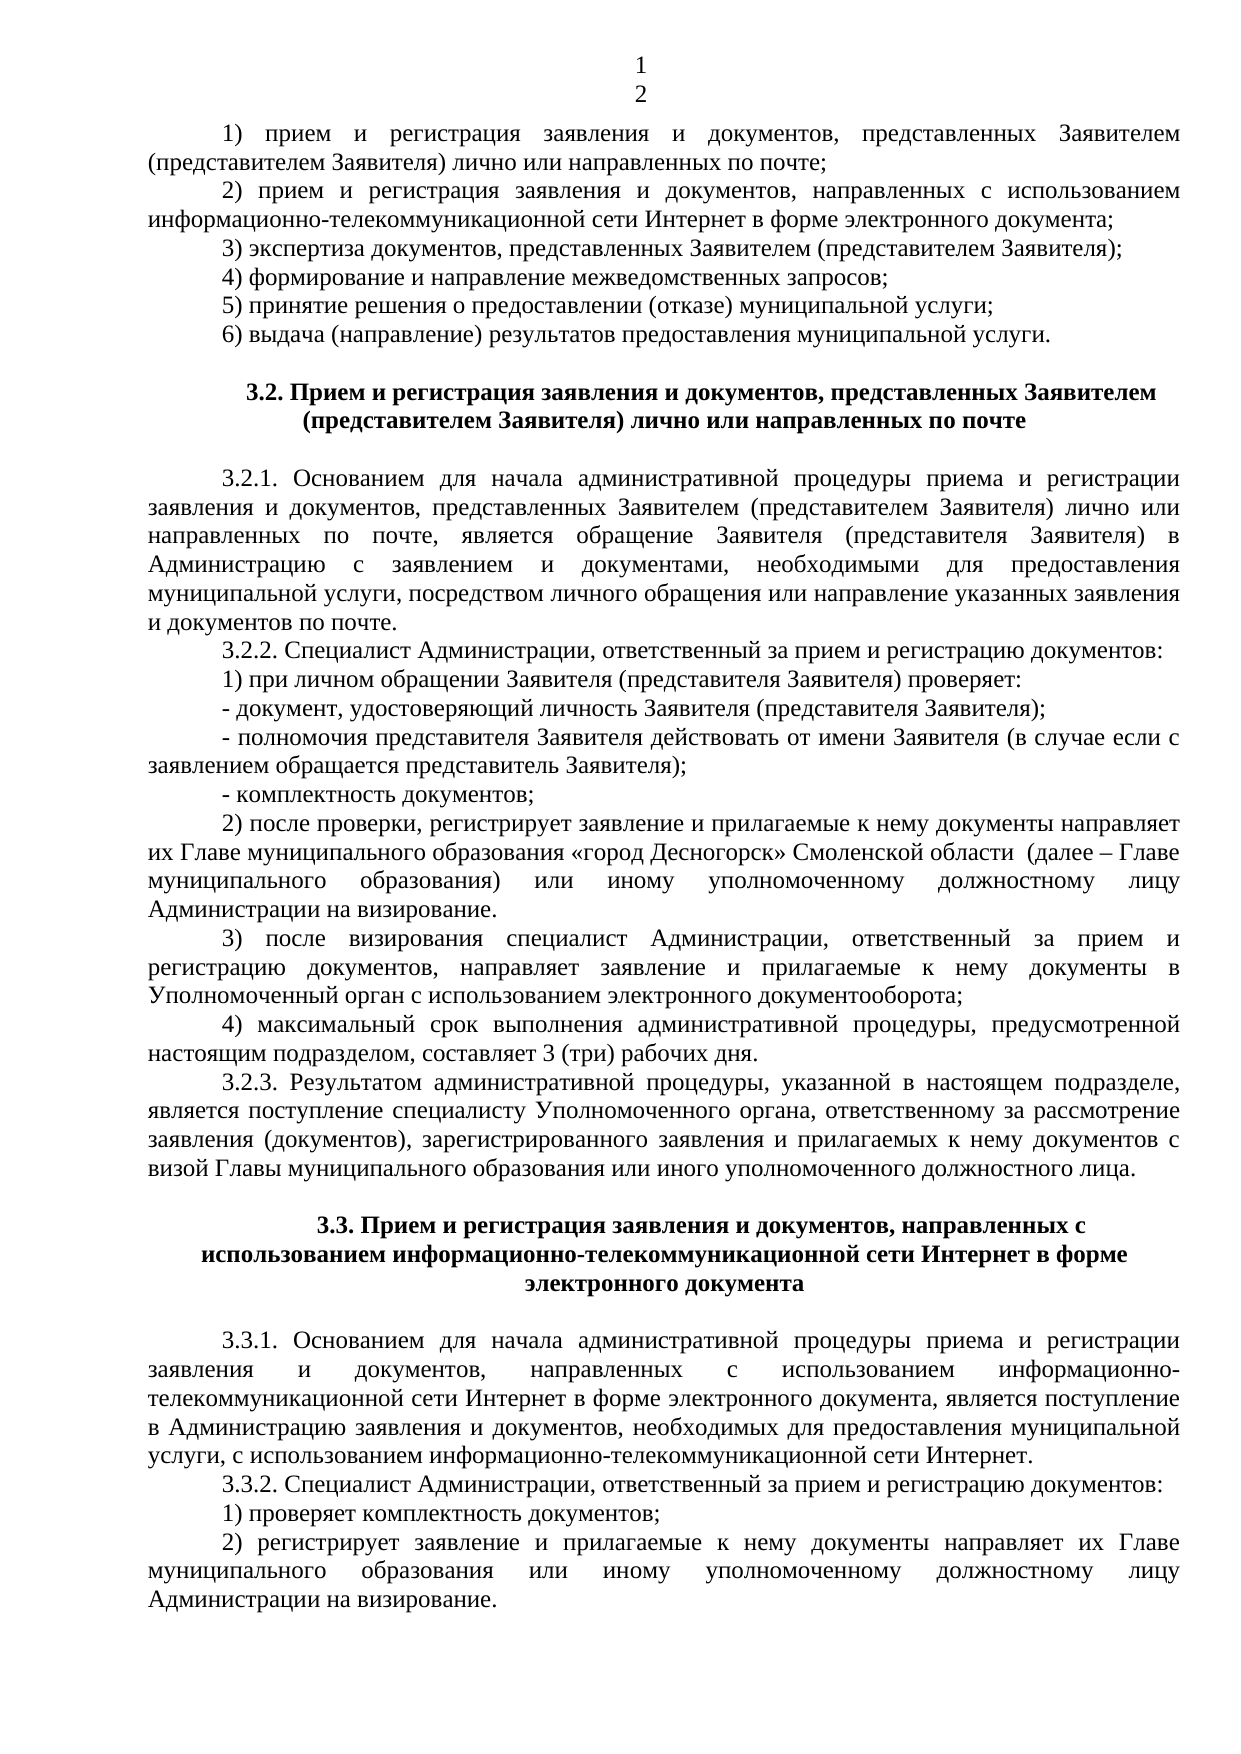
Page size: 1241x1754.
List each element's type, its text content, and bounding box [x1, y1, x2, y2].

text - документ, удостоверяющий личность Заявителя (представителя Заявителя); [148, 693, 1181, 722]
text - полномочия представителя Заявителя действовать от имени Заявителя (в случае если с заявлением обращается представитель Заявителя); [148, 722, 1181, 779]
text 3.3.1. Основанием для начала административной процедуры приема и регистрации заявления и документов, направленных с использованием информационно-телекоммуникационной сети Интернет в форме электронного документа, является поступление в Администрацию заявления и документов, необходимых для предоставления муниципальной услуги, с использованием информационно-телекоммуникационной сети Интернет. [148, 1326, 1181, 1469]
text 3.3.2. Специалист Администрации, ответственный за прием и регистрацию документов: [148, 1469, 1181, 1498]
text 3.3. Прием и регистрация заявления и документов, направленных с использованием информационно-телекоммуникационной сети Интернет в форме электронного документа [148, 1211, 1181, 1297]
text 2) регистрирует заявление и прилагаемые к нему документы направляет их Главе муниципального образования или иному уполномоченному должностному лицу Администрации на визирование. [148, 1527, 1181, 1613]
text 5) принятие решения о предоставлении (отказе) муниципальной услуги; [148, 291, 1181, 319]
text 1) при личном обращении Заявителя (представителя Заявителя) проверяет: [148, 664, 1181, 693]
text 3.2.3. Результатом административной процедуры, указанной в настоящем подразделе, является поступление специалисту Уполномоченного органа, ответственному за рассмотрение заявления (документов), зарегистрированного заявления и прилагаемых к нему документов с визой Главы муниципального образования или иного уполномоченного должностного лица. [148, 1067, 1181, 1182]
text 1) проверяет комплектность документов; [148, 1498, 1181, 1527]
text 2) после проверки, регистрирует заявление и прилагаемые к нему документы направляет их Главе муниципального образования «город Десногорск» Смоленской области (далее – Главе муниципального образования) или иному уполномоченному должностному лицу Администрации на визирование. [148, 808, 1181, 923]
text 4) формирование и направление межведомственных запросов; [148, 262, 1181, 291]
text 1) прием и регистрация заявления и документов, представленных Заявителем (представителем Заявителя) лично или направленных по почте; [148, 118, 1181, 176]
text 3.2. Прием и регистрация заявления и документов, представленных Заявителем (представителем Заявителя) лично или направленных по почте [148, 377, 1181, 434]
text 3.2.2. Специалист Администрации, ответственный за прием и регистрацию документов: [148, 636, 1181, 664]
text 3.2.1. Основанием для начала административной процедуры приема и регистрации заявления и документов, представленных Заявителем (представителем Заявителя) лично или направленных по почте, является обращение Заявителя (представителя Заявителя) в Администрацию с заявлением и документами, необходимыми для предоставления муниципальной услуги, посредством личного обращения или направление указанных заявления и документов по почте. [148, 463, 1181, 636]
text - комплектность документов; [148, 779, 1181, 808]
text 3) экспертиза документов, представленных Заявителем (представителем Заявителя); [148, 233, 1181, 262]
text 2) прием и регистрация заявления и документов, направленных с использованием информационно-телекоммуникационной сети Интернет в форме электронного документа; [148, 176, 1181, 233]
text 6) выдача (направление) результатов предоставления муниципальной услуги. [148, 319, 1181, 348]
text 4) максимальный срок выполнения административной процедуры, предусмотренной настоящим подразделом, составляет 3 (три) рабочих дня. [148, 1009, 1181, 1067]
text 3) после визирования специалист Администрации, ответственный за прием и регистрацию документов, направляет заявление и прилагаемые к нему документы в Уполномоченный орган с использованием электронного документооборота; [148, 923, 1181, 1009]
